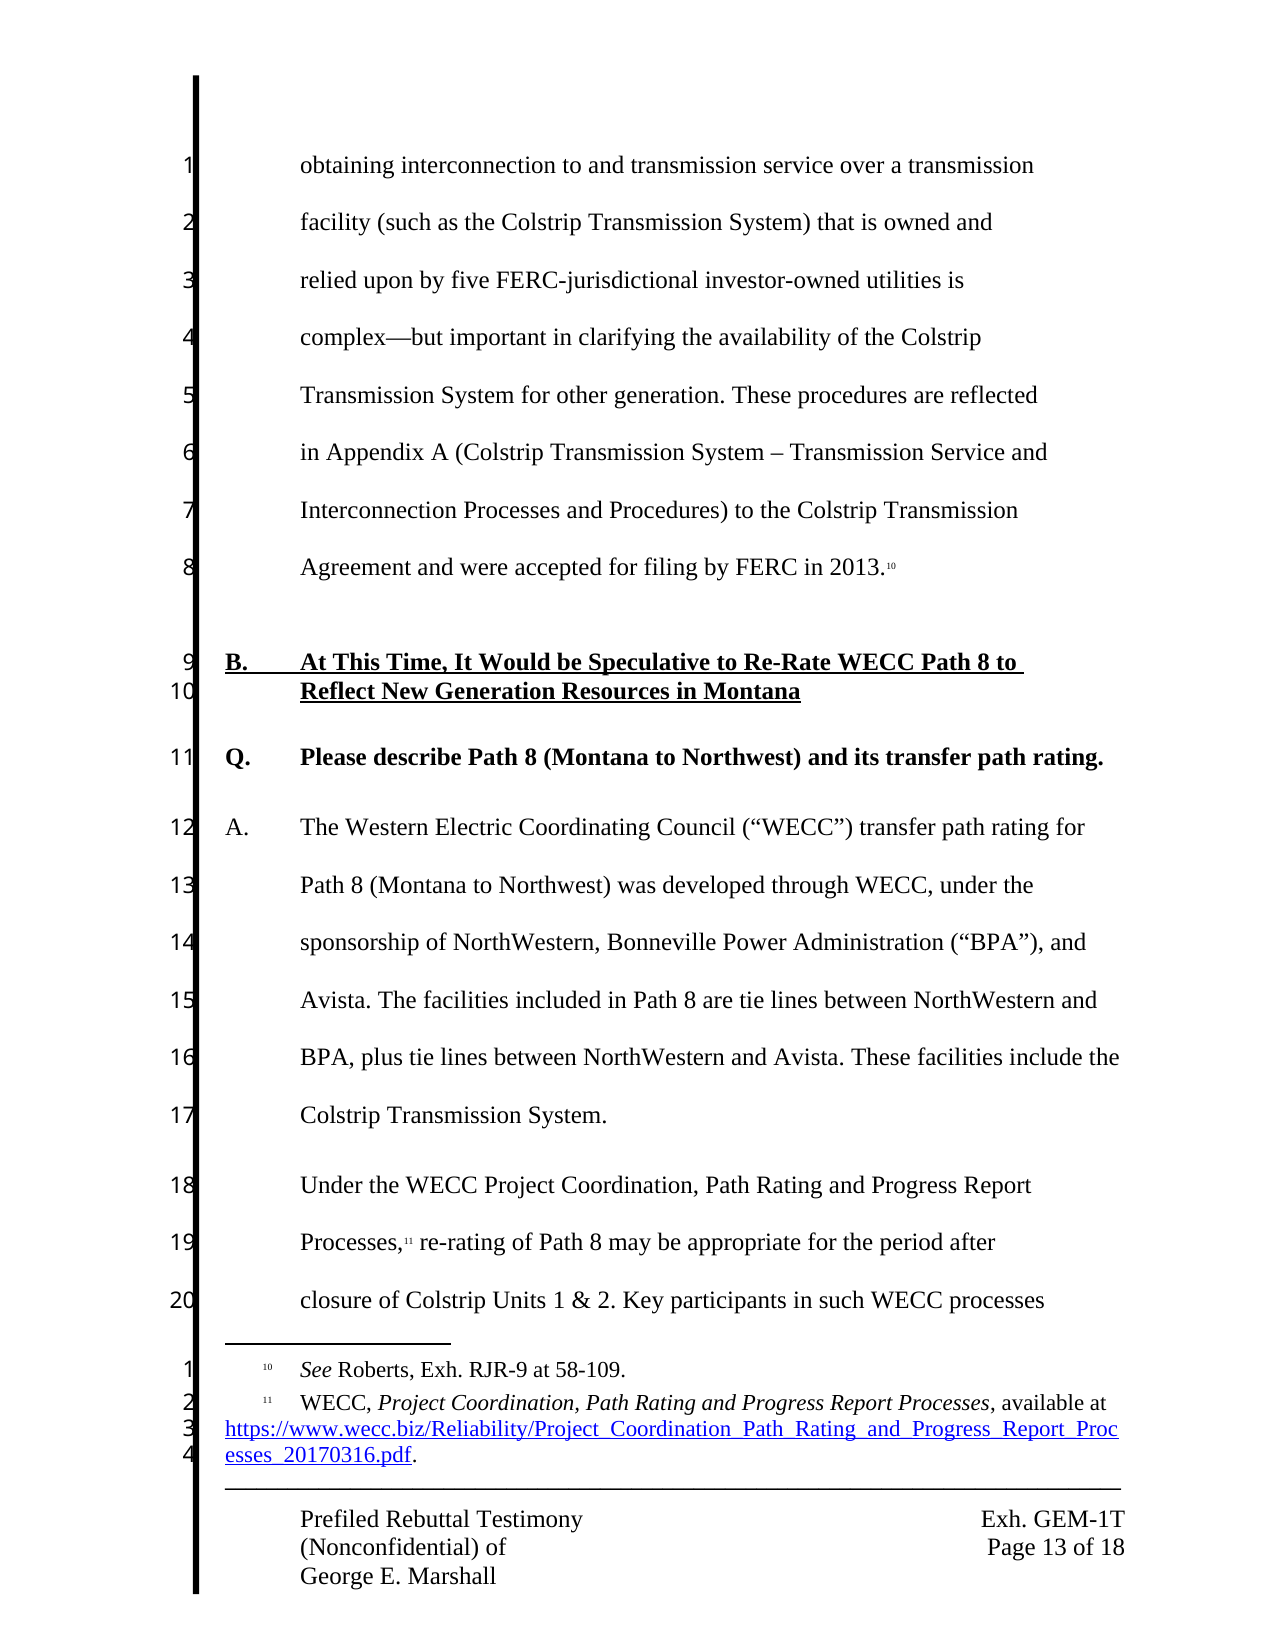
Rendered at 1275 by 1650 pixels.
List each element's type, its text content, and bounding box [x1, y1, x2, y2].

subtitle B. At This Time, It Would be Speculative to Re-Rate WECC Path 8 to Reflect New Generation Resources in Montana [225, 647, 1050, 705]
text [300, 150, 1050, 581]
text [300, 1170, 1050, 1314]
text A. The Western Electric Coordinating Council (“WECC”) transfer path rating for Path 8 (Montana to Northwest) was developed through WECC, under the sponsorship of NorthWestern, Bonneville Power Administration (“BPA”), and Avista. The facilities included in Path 8 are tie lines between NorthWestern and BPA, plus tie lines between NorthWestern and Avista. These facilities include the Colstrip Transmission System. [225, 812, 1125, 1129]
text Q. Please describe Path 8 (Montana to Northwest) and its transfer path rating. [225, 742, 1125, 771]
